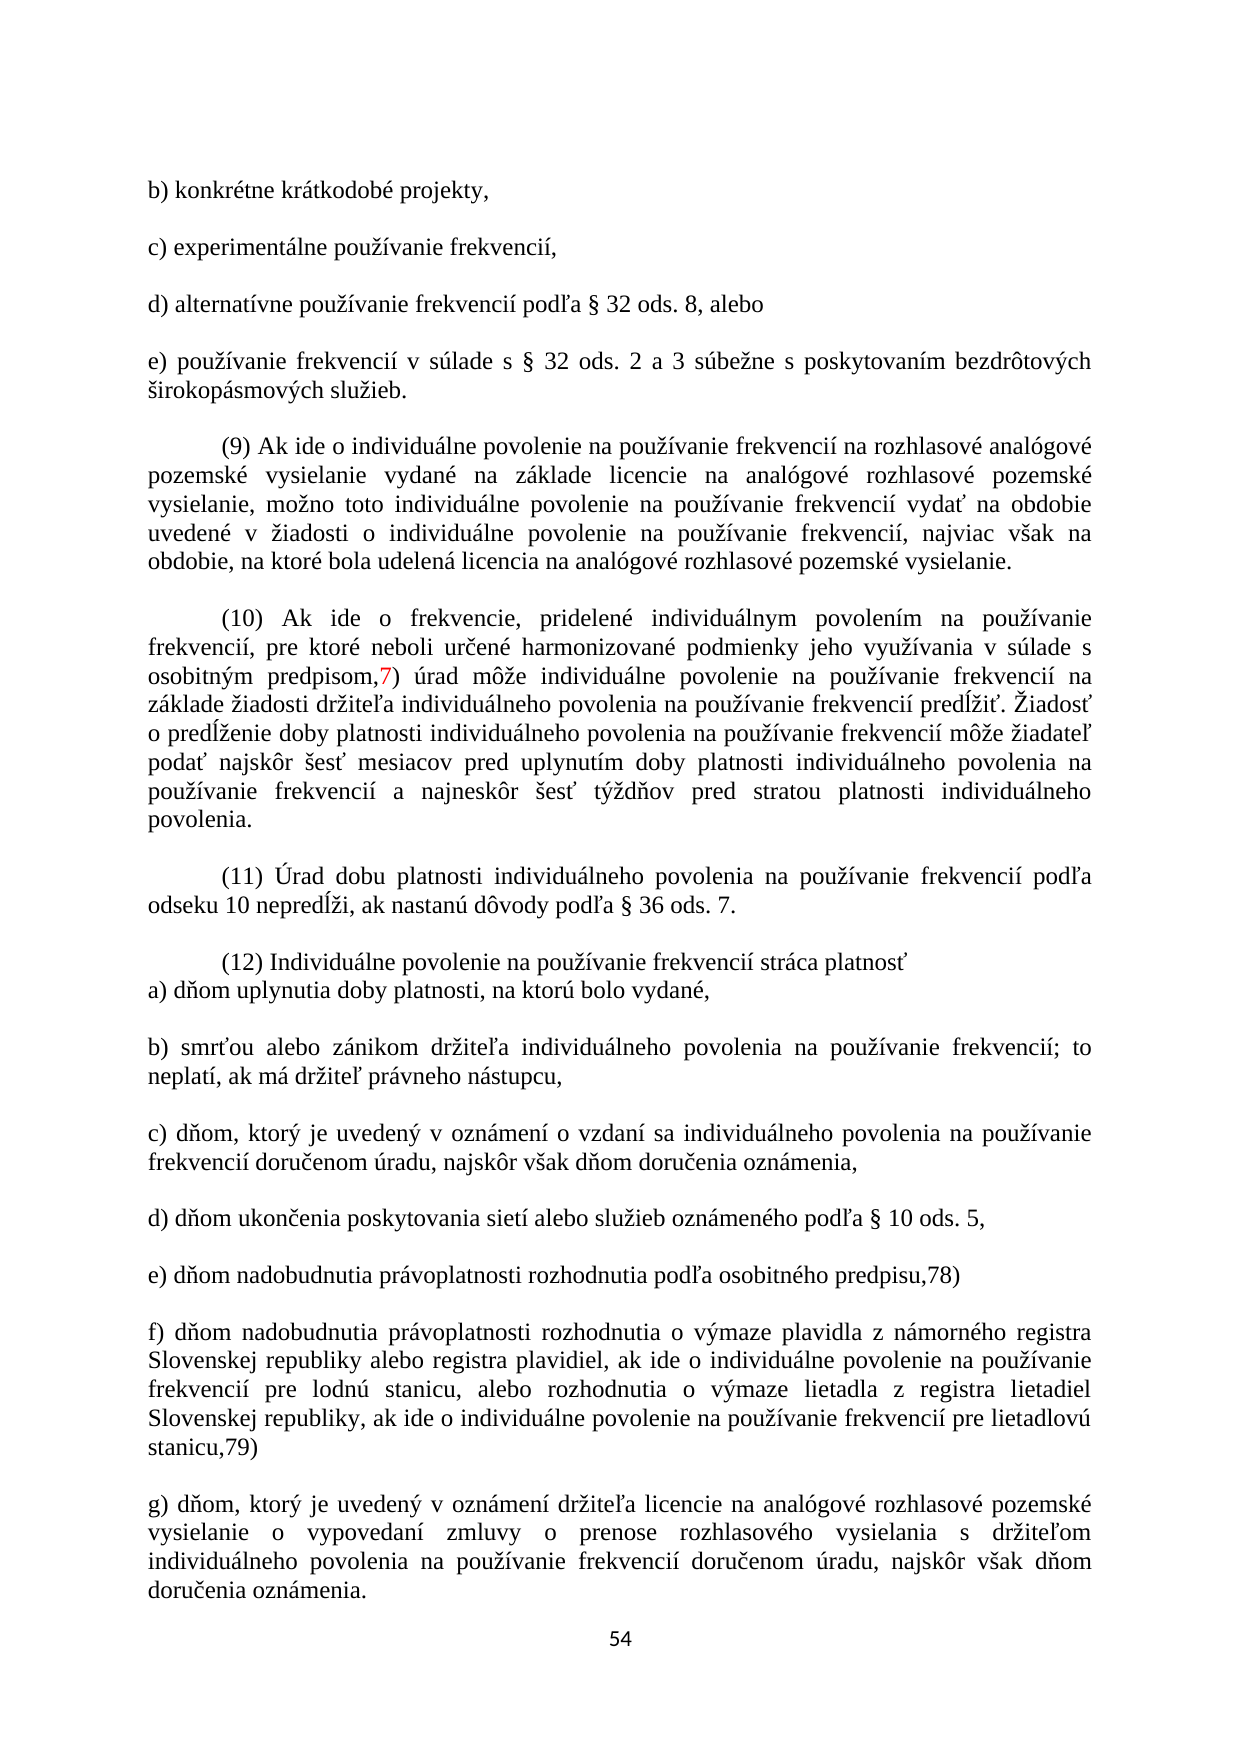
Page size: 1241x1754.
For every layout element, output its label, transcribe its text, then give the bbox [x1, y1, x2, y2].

text b) konkrétne krátkodobé projekty, [148, 176, 1093, 204]
text (9) Ak ide o individuálne povolenie na používanie frekvencií na rozhlasové analógové pozemské vysielanie vydané na základe licencie na analógové rozhlasové pozemské vysielanie, možno toto individuálne povolenie na používanie frekvencií vydať na obdobie uvedené v žiadosti o individuálne povolenie na používanie frekvencií, najviac však na obdobie, na ktoré bola udelená licencia na analógové rozhlasové pozemské vysielanie. [148, 431, 1093, 575]
text d) alternatívne používanie frekvencií podľa § 32 ods. 8, alebo [148, 289, 1093, 318]
text f) dňom nadobudnutia právoplatnosti rozhodnutia o výmaze plavidla z námorného registra Slovenskej republiky alebo registra plavidiel, ak ide o individuálne povolenie na používanie frekvencií pre lodnú stanicu, alebo rozhodnutia o výmaze lietadla z registra lietadiel Slovenskej republiky, ak ide o individuálne povolenie na používanie frekvencií pre lietadlovú stanicu,79) [148, 1317, 1093, 1461]
text (11) Úrad dobu platnosti individuálneho povolenia na používanie frekvencií podľa odseku 10 nepredĺži, ak nastanú dôvody podľa § 36 ods. 7. [148, 861, 1093, 919]
text c) dňom, ktorý je uvedený v oznámení o vzdaní sa individuálneho povolenia na používanie frekvencií doručenom úradu, najskôr však dňom doručenia oznámenia, [148, 1118, 1093, 1175]
text e) dňom nadobudnutia právoplatnosti rozhodnutia podľa osobitného predpisu,78) [148, 1260, 1093, 1289]
text b) smrťou alebo zánikom držiteľa individuálneho povolenia na používanie frekvencií; to neplatí, ak má držiteľ právneho nástupcu, [148, 1032, 1093, 1090]
text e) používanie frekvencií v súlade s § 32 ods. 2 a 3 súbežne s poskytovaním bezdrôtových širokopásmových služieb. [148, 346, 1093, 403]
text (12) Individuálne povolenie na používanie frekvencií stráca platnosť [148, 947, 1093, 976]
text (10) Ak ide o frekvencie, pridelené individuálnym povolením na používanie frekvencií, pre ktoré neboli určené harmonizované podmienky jeho využívania v súlade s osobitným predpisom,7) úrad môže individuálne povolenie na používanie frekvencií na základe žiadosti držiteľa individuálneho povolenia na používanie frekvencií predĺžiť. Žiadosť o predĺženie doby platnosti individuálneho povolenia na používanie frekvencií môže žiadateľ podať najskôr šesť mesiacov pred uplynutím doby platnosti individuálneho povolenia na používanie frekvencií a najneskôr šesť týždňov pred stratou platnosti individuálneho povolenia. [148, 603, 1093, 833]
text c) experimentálne používanie frekvencií, [148, 232, 1093, 261]
text a) dňom uplynutia doby platnosti, na ktorú bolo vydané, [148, 976, 1093, 1004]
text g) dňom, ktorý je uvedený v oznámení držiteľa licencie na analógové rozhlasové pozemské vysielanie o vypovedaní zmluvy o prenose rozhlasového vysielania s držiteľom individuálneho povolenia na používanie frekvencií doručenom úradu, najskôr však dňom doručenia oznámenia. [148, 1489, 1093, 1604]
text d) dňom ukončenia poskytovania sietí alebo služieb oznámeného podľa § 10 ods. 5, [148, 1203, 1093, 1232]
